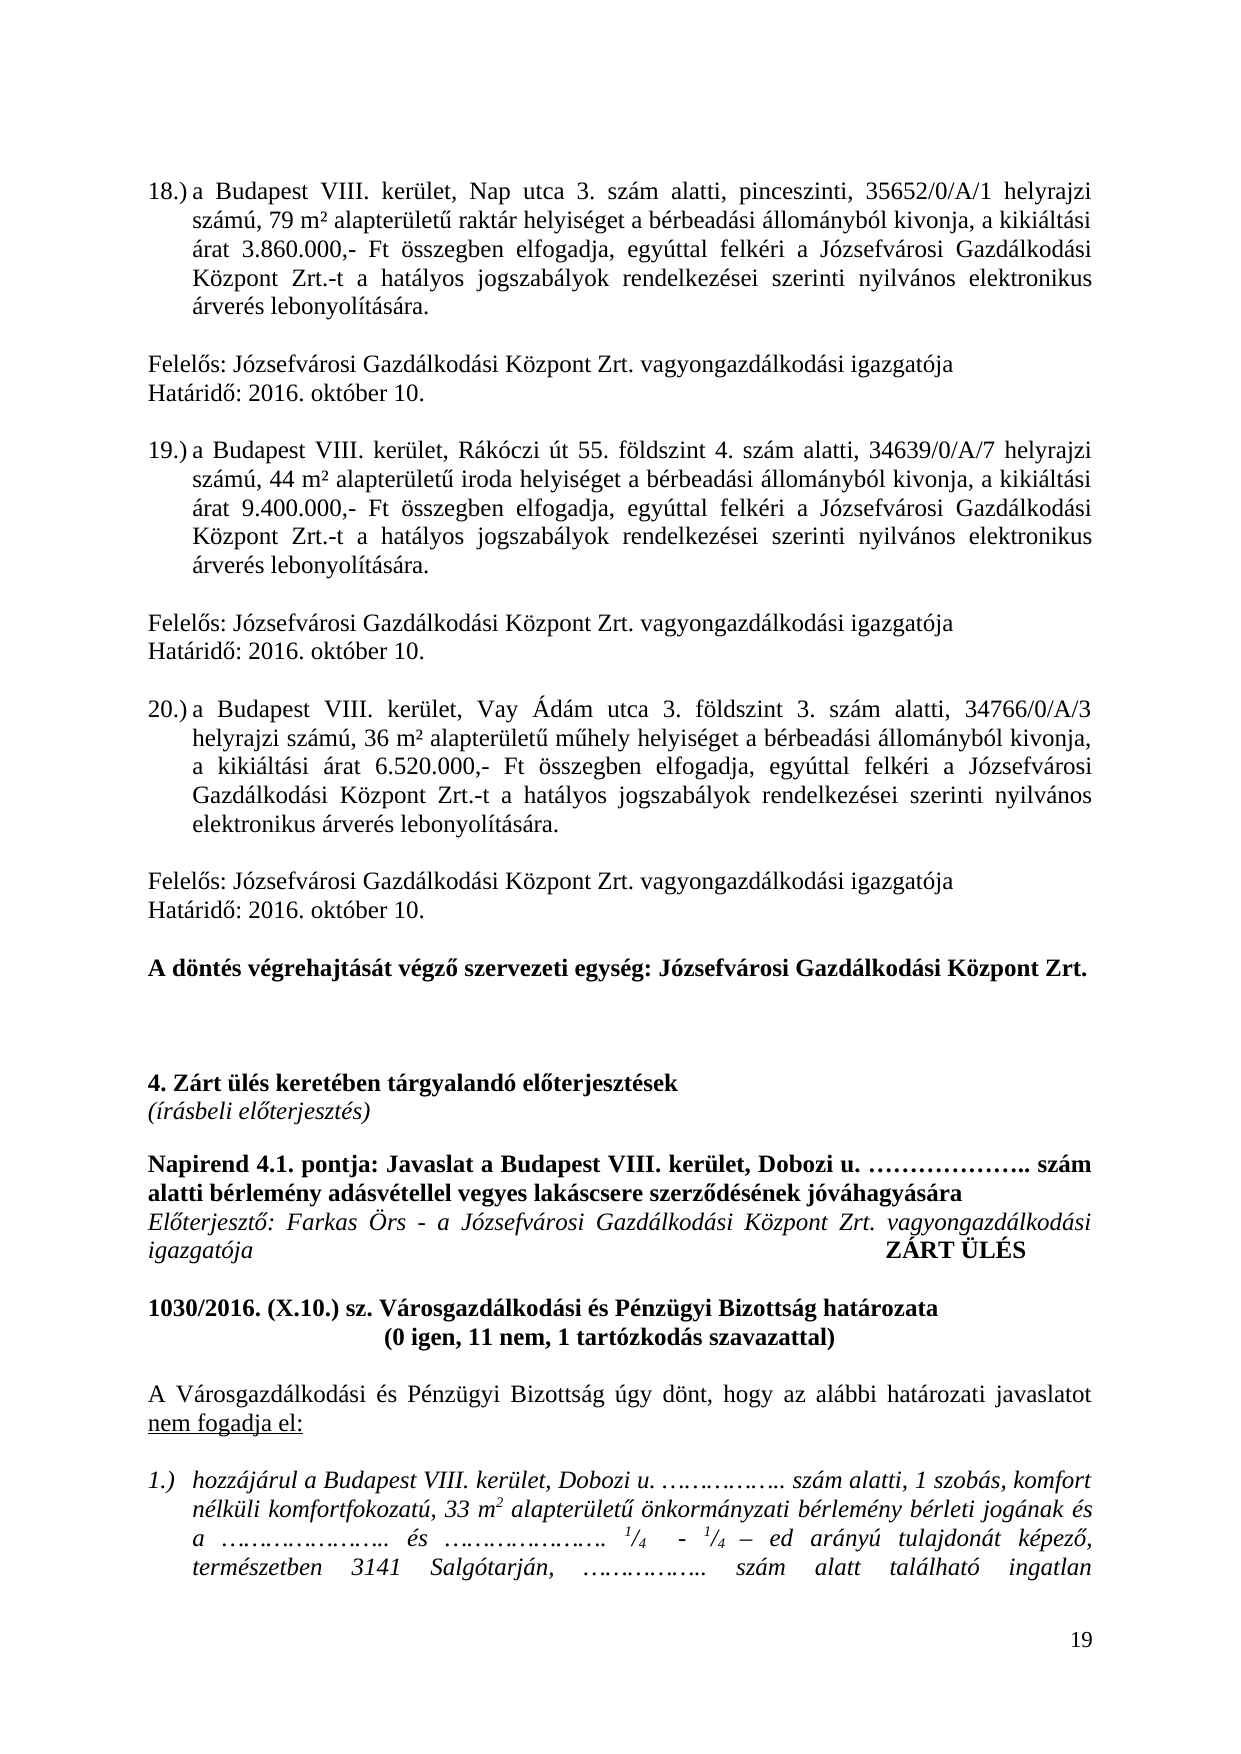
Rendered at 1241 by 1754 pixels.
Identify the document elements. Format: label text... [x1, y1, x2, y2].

text (0 igen, 11 nem, 1 tartózkodás szavazattal) [384, 1322, 1093, 1350]
text Előterjesztő: Farkas Örs - a Józsefvárosi Gazdálkodási Központ Zrt. vagyongazdálkodási igazgatója ZÁRT ÜLÉS [148, 1207, 1093, 1264]
text Napirend 4.1. pontja: Javaslat a Budapest VIII. kerület, Dobozi u. ……………….. szám alatti bérlemény adásvétellel vegyes lakáscsere szerződésének jóváhagyására [148, 1149, 1093, 1207]
text Határidő: 2016. október 10. [148, 636, 1093, 665]
text Felelős: Józsefvárosi Gazdálkodási Központ Zrt. vagyongazdálkodási igazgatója [148, 349, 1093, 378]
text 1030/2016. (X.10.) sz. Városgazdálkodási és Pénzügyi Bizottság határozata [148, 1293, 1093, 1322]
text Határidő: 2016. október 10. [148, 895, 1093, 924]
list a Budapest VIII. kerület, Rákóczi út 55. földszint 4. szám alatti, 34639/0/A/7 helyrajzi számú, 44 m² alapterületű iroda helyiséget a bérbeadási állományból kivonja, a kikiáltási árat 9.400.000,- Ft összegben elfogadja, egyúttal felkéri a Józsefvárosi Gazdálkodási Központ Zrt.-t a hatályos jogszabályok rendelkezései szerinti nyilvános elektronikus árverés lebonyolítására. [148, 435, 1093, 579]
list a Budapest VIII. kerület, Nap utca 3. szám alatti, pinceszinti, 35652/0/A/1 helyrajzi számú, 79 m² alapterületű raktár helyiséget a bérbeadási állományból kivonja, a kikiáltási árat 3.860.000,- Ft összegben elfogadja, egyúttal felkéri a Józsefvárosi Gazdálkodási Központ Zrt.-t a hatályos jogszabályok rendelkezései szerinti nyilvános elektronikus árverés lebonyolítására. [148, 176, 1093, 320]
text 4. Zárt ülés keretében tárgyalandó előterjesztések [148, 1068, 1093, 1096]
text (írásbeli előterjesztés) [148, 1096, 1093, 1125]
text Határidő: 2016. október 10. [148, 378, 1093, 406]
text A döntés végrehajtását végző szervezeti egység: Józsefvárosi Gazdálkodási Központ Zrt. [148, 953, 1093, 981]
list a Budapest VIII. kerület, Vay Ádám utca 3. földszint 3. szám alatti, 34766/0/A/3 helyrajzi számú, 36 m² alapterületű műhely helyiséget a bérbeadási állományból kivonja, a kikiáltási árat 6.520.000,- Ft összegben elfogadja, egyúttal felkéri a Józsefvárosi Gazdálkodási Központ Zrt.-t a hatályos jogszabályok rendelkezései szerinti nyilvános elektronikus árverés lebonyolítására. [148, 694, 1093, 838]
text Felelős: Józsefvárosi Gazdálkodási Központ Zrt. vagyongazdálkodási igazgatója [148, 866, 1093, 895]
text Felelős: Józsefvárosi Gazdálkodási Központ Zrt. vagyongazdálkodási igazgatója [148, 608, 1093, 636]
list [148, 1465, 1093, 1580]
text A Városgazdálkodási és Pénzügyi Bizottság úgy dönt, hogy az alábbi határozati javaslatot nem fogadja el: [148, 1379, 1093, 1437]
